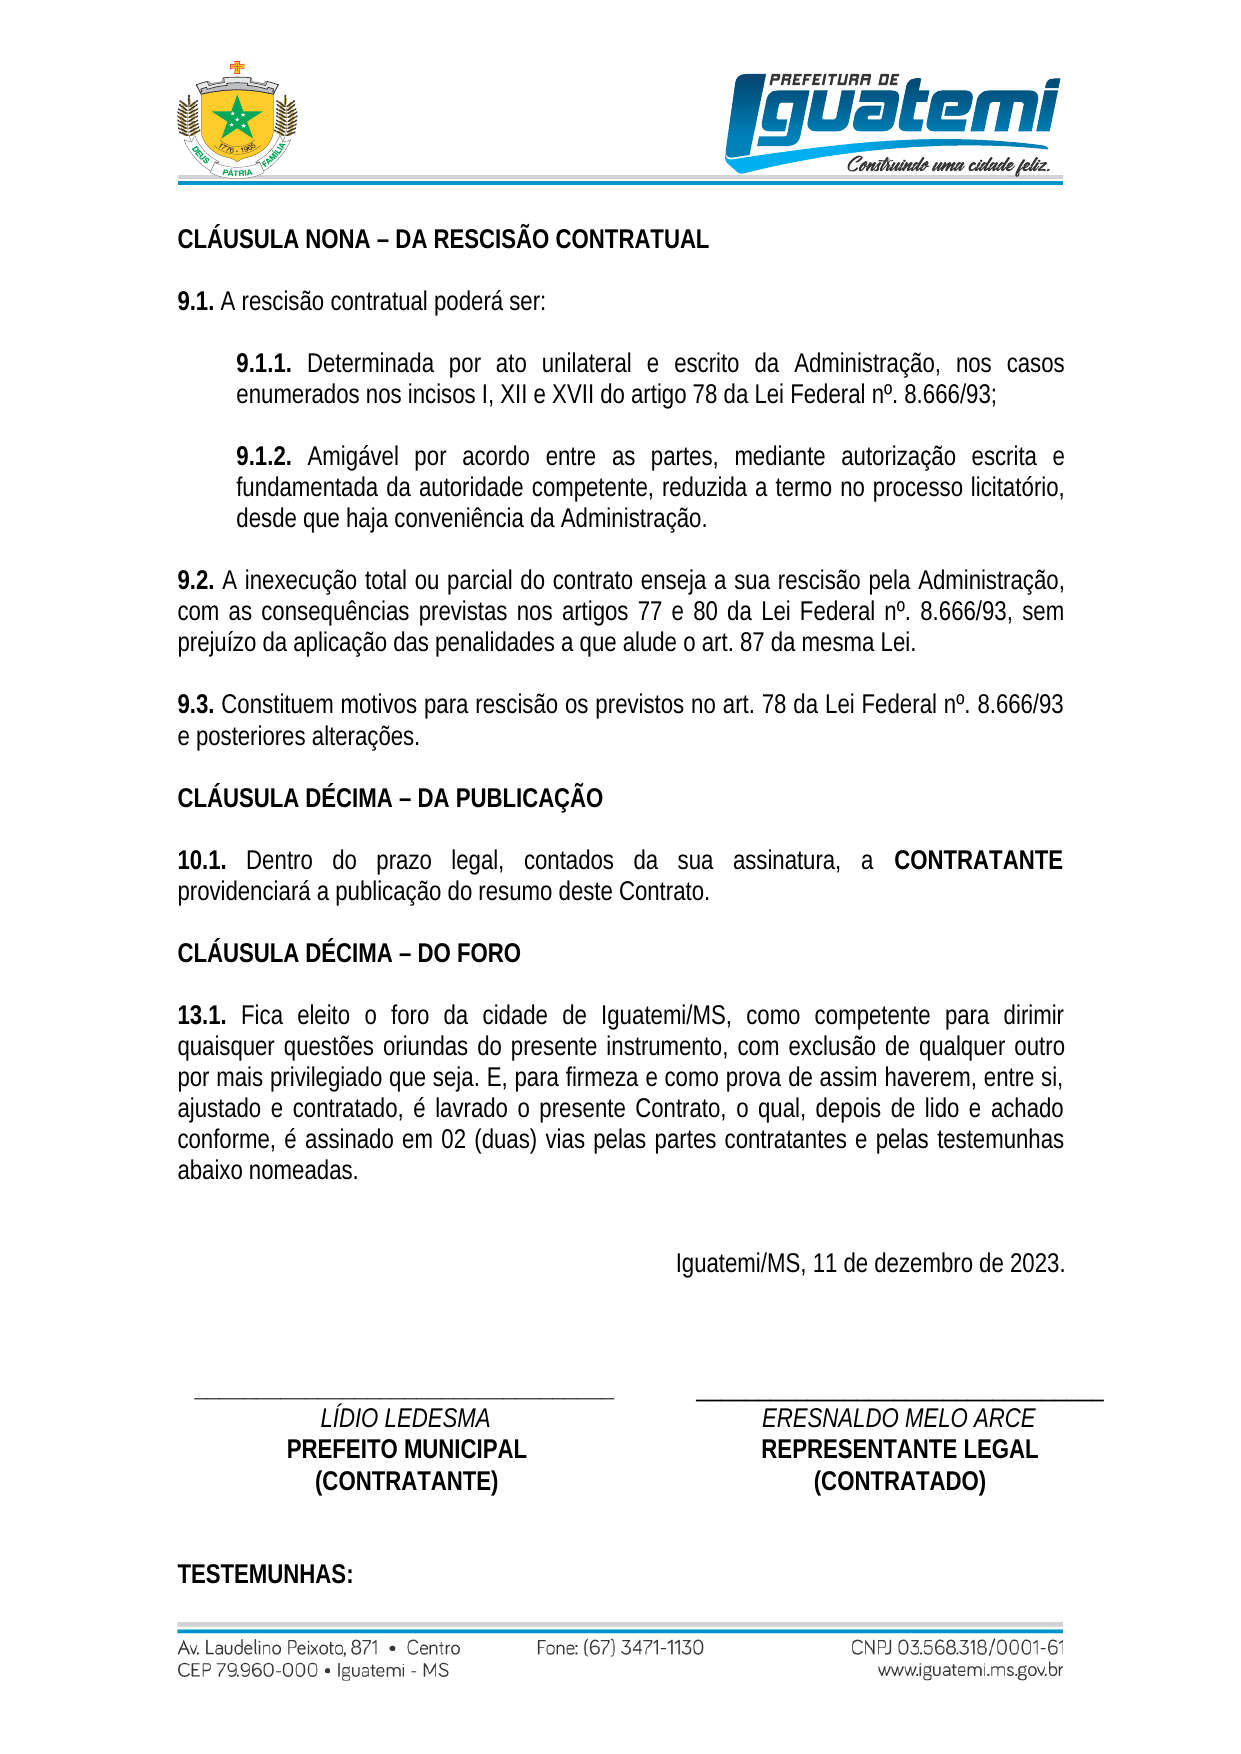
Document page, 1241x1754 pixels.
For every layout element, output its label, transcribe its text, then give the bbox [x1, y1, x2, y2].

text 9.1. A rescisão contratual poderá ser: [177, 285, 1063, 316]
text 13.1. Fica eleito o foro da cidade de Iguatemi/MS, como competente para dirimir quaisquer questões oriundas do presente instrumento, com exclusão de qualquer outro por mais privilegiado que seja. E, para firmeza e como prova de assim haverem, entre si, ajustado e contratado, é lavrado o presente Contrato, o qual, depois de lido e achado conforme, é assinado em 02 (duas) vias pelas partes contratantes e pelas testemunhas abaixo nomeadas. [177, 999, 1066, 1185]
text 9.3. Constituem motivos para rescisão os previstos no art. 78 da Lei Federal nº. 8.666/93 e posteriores alterações. [177, 689, 1066, 751]
text 9.2. A inexecução total ou parcial do contrato enseja a sua rescisão pela Administração, com as consequências previstas nos artigos 77 e 80 da Lei Federal nº. 8.666/93, sem prejuízo da aplicação das penalidades a que alude o art. 87 da mesma Lei. [177, 564, 1066, 658]
text 9.1.2. Amigável por acordo entre as partes, mediante autorização escrita e fundamentada da autoridade competente, reduzida a termo no processo licitatório, desde que haja conveniência da Administração. [236, 440, 1066, 533]
text CLÁUSULA DÉCIMA – DO FORO [177, 937, 1063, 968]
text CLÁUSULA DÉCIMA – DA PUBLICAÇÃO [177, 782, 1063, 813]
table_header _________________________________ ERESNALDO MELO ARCE REPRESENTANTE LEGAL (CONTRATADO) [640, 1372, 1159, 1496]
text CLÁUSULA NONA – DA RESCISÃO CONTRATUAL [177, 223, 1066, 254]
table_header __________________________________ LÍDIO LEDESMA PREFEITO MUNICIPAL (CONTRATANTE) [173, 1372, 640, 1496]
text 10.1. Dentro do prazo legal, contados da sua assinatura, a CONTRATANTE providenciará a publicação do resumo deste Contrato. [177, 844, 1063, 906]
text TESTEMUNHAS: [177, 1558, 1063, 1589]
text 9.1.1. Determinada por ato unilateral e escrito da Administração, nos casos enumerados nos incisos I, XII e XVII do artigo 78 da Lei Federal nº. 8.666/93; [236, 347, 1066, 409]
picture [177, 1622, 1063, 1629]
picture [177, 1634, 1063, 1681]
text Iguatemi/MS, 11 de dezembro de 2023. [177, 1247, 1066, 1278]
